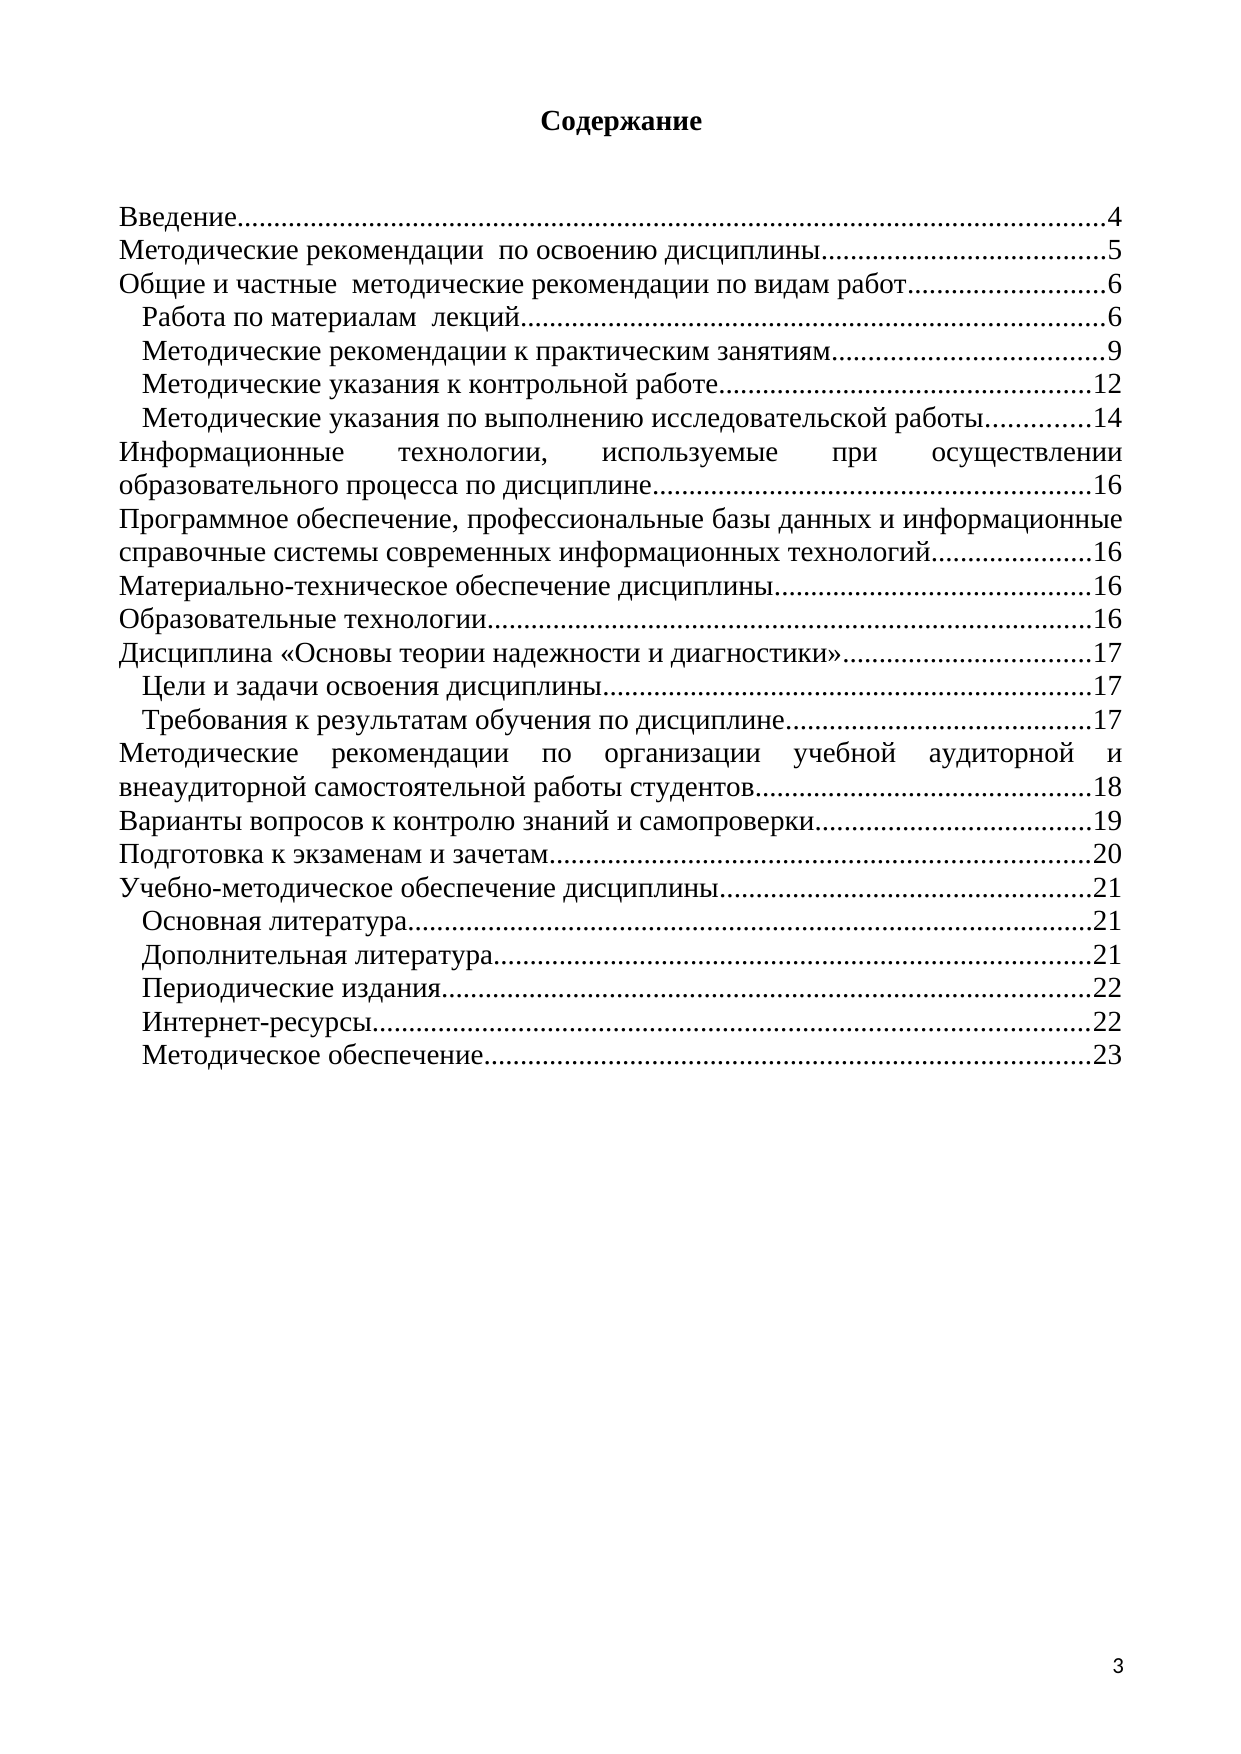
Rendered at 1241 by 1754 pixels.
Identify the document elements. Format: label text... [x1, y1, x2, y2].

text Содержание [119, 103, 1123, 137]
